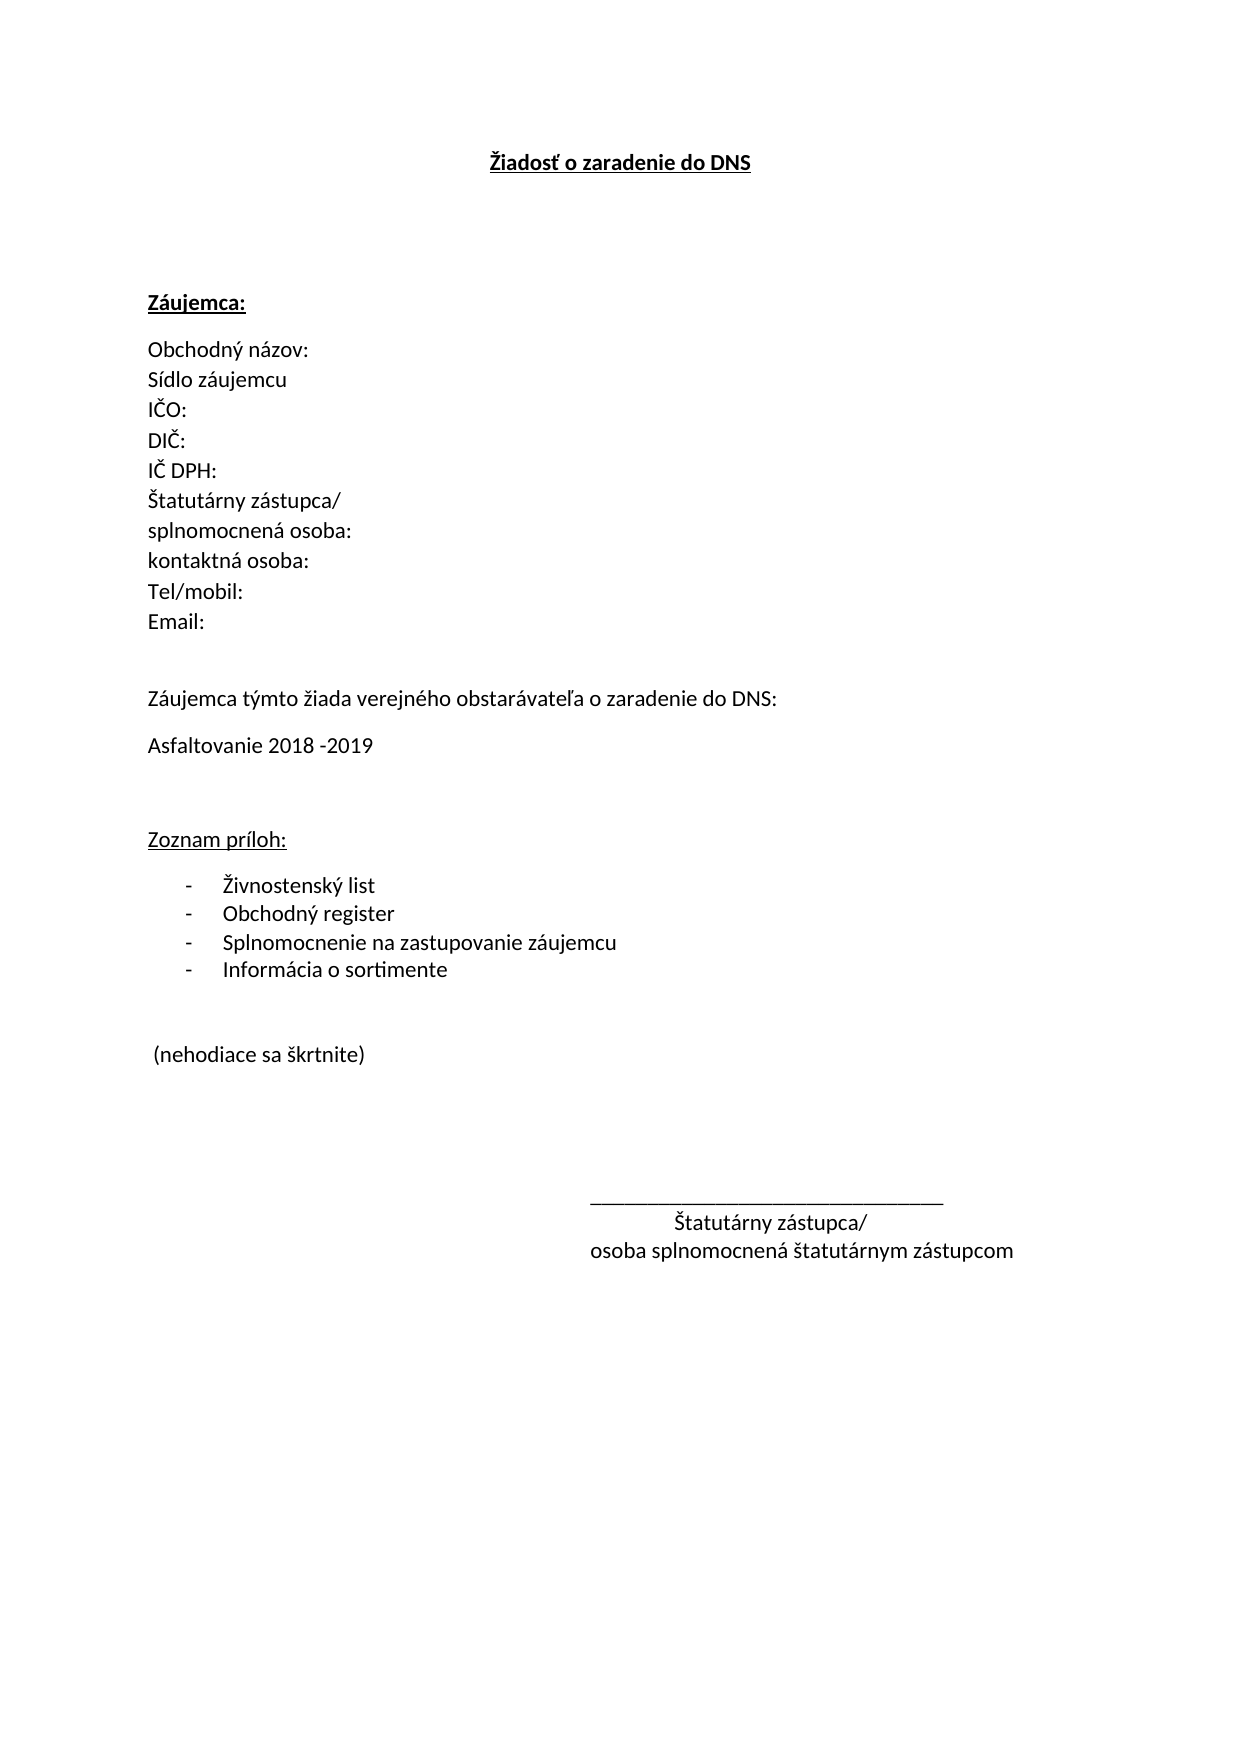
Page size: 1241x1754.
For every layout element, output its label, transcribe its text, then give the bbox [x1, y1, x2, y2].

text DIČ: [148, 426, 1093, 454]
text Email: [148, 607, 1093, 635]
text Žiadosť o zaradenie do DNS [148, 148, 1093, 176]
text Štatutárny zástupca/ [148, 1208, 1093, 1236]
text Sídlo záujemcu [148, 365, 1093, 393]
text Tel/mobil: [148, 577, 1093, 605]
text Zoznam príloh: [148, 825, 1093, 853]
text Obchodný názov: [148, 335, 1093, 363]
text (nehodiace sa škrtnite) [148, 1040, 1093, 1068]
text osoba splnomocnená štatutárnym zástupcom [516, 1236, 1093, 1264]
text Záujemca: [148, 288, 1093, 316]
text kontaktná osoba: [148, 547, 1093, 574]
text Záujemca týmto žiada verejného obstarávateľa o zaradenie do DNS: [148, 684, 1093, 712]
list Živnostenský list [185, 872, 1093, 899]
text Asfaltovanie 2018 -2019 [148, 731, 1093, 759]
text Štatutárny zástupca/ [148, 486, 1093, 514]
text splnomocnená osoba: [148, 516, 1093, 544]
text _______________________________ [516, 1180, 1093, 1208]
text IČO: [148, 396, 1093, 423]
list Obchodný register [185, 899, 1093, 928]
list Informácia o sortimente [185, 956, 1093, 984]
text IČ DPH: [148, 456, 1093, 484]
list Splnomocnenie na zastupovanie záujemcu [185, 928, 1093, 956]
